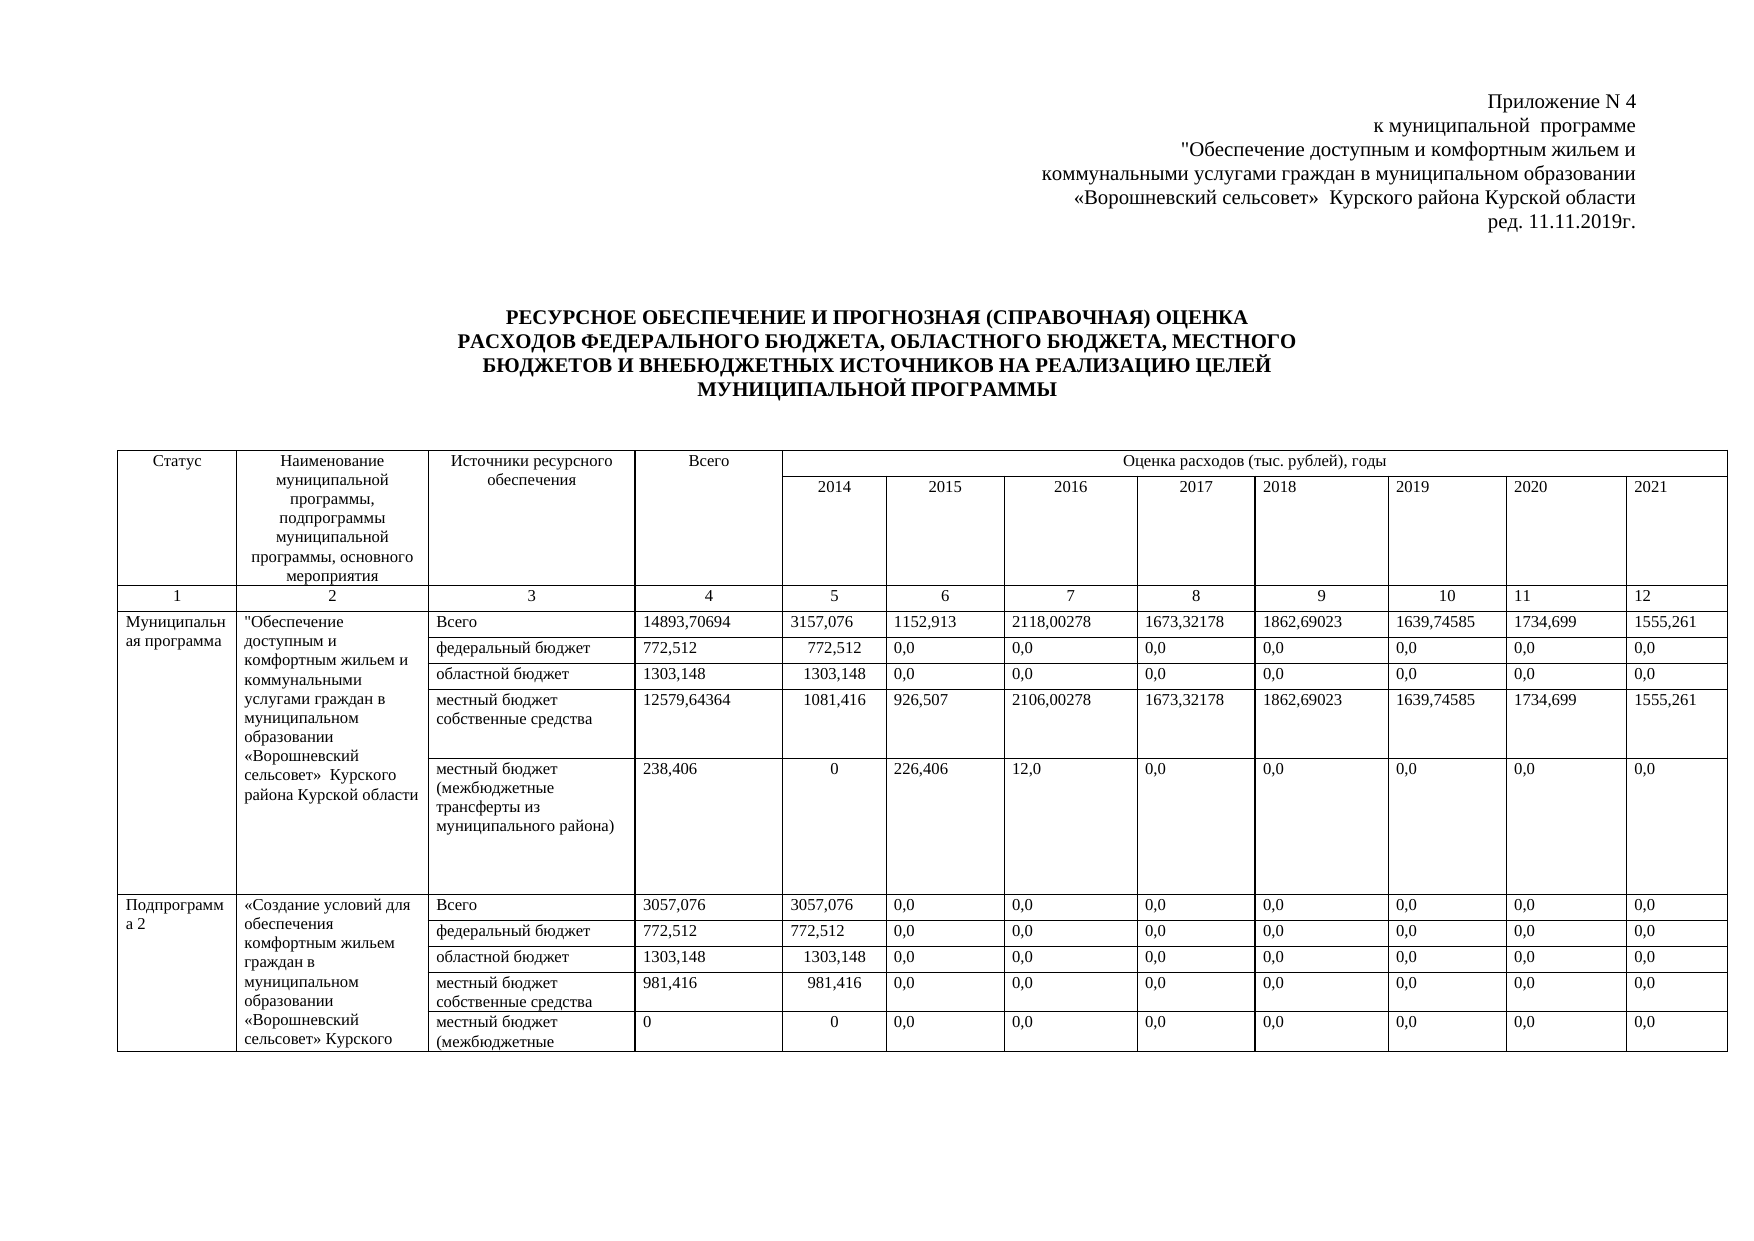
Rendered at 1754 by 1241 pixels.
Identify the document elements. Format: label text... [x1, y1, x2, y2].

table_cell 1555,261 [1627, 690, 1727, 758]
table_cell 0,0 [1389, 664, 1506, 689]
table_cell 0,0 [1389, 1012, 1506, 1051]
table_cell 0,0 [1138, 638, 1254, 663]
table_cell 1639,74585 [1389, 612, 1506, 637]
table_cell 0,0 [1138, 759, 1254, 894]
table_cell 0,0 [1389, 759, 1506, 894]
table_cell 0,0 [1005, 664, 1137, 689]
table_cell 0,0 [887, 895, 1004, 920]
table_cell 0,0 [1507, 895, 1626, 920]
table_cell 2017 [1138, 477, 1254, 585]
text "Обеспечение доступным и комфортным жильем и [118, 137, 1636, 161]
table_cell 1303,148 [636, 947, 782, 972]
table_cell 4 [636, 586, 782, 611]
table_cell 2015 [887, 477, 1004, 585]
table_cell 0,0 [1138, 921, 1254, 946]
table_cell 0,0 [1389, 921, 1506, 946]
table_cell 0,0 [1256, 973, 1388, 1011]
table_cell 0,0 [1507, 921, 1626, 946]
table_cell федеральный бюджет [429, 638, 634, 663]
table_cell 2018 [1256, 477, 1388, 585]
table_cell 12,0 [1005, 759, 1137, 894]
table_cell 1152,913 [887, 612, 1004, 637]
table_cell 2021 [1627, 477, 1727, 585]
table_cell 0,0 [1507, 664, 1626, 689]
table_cell 0,0 [1627, 973, 1727, 1011]
table_cell 0 [783, 1012, 886, 1051]
table_cell 0,0 [1256, 921, 1388, 946]
table_cell 5 [783, 586, 886, 611]
table_cell 0,0 [1005, 947, 1137, 972]
table_cell 0,0 [1138, 664, 1254, 689]
table_cell 0,0 [1507, 947, 1626, 972]
table_header Источники ресурсного обеспечения [429, 451, 634, 585]
table_cell 1639,74585 [1389, 690, 1506, 758]
table_cell 0,0 [887, 638, 1004, 663]
table_cell 8 [1138, 586, 1254, 611]
table_cell 0,0 [1005, 921, 1137, 946]
table_cell 772,512 [636, 638, 782, 663]
table_cell 0,0 [1005, 895, 1137, 920]
table_cell «Создание условий для обеспечения комфортным жильем граждан в муниципальном образовании «Ворошневский сельсовет» Курского района Курской области [237, 895, 428, 1051]
table_cell 0,0 [887, 973, 1004, 1011]
table_cell 1673,32178 [1138, 612, 1254, 637]
table_cell 1303,148 [783, 664, 886, 689]
table_cell 12 [1627, 586, 1727, 611]
table_cell 0,0 [1256, 947, 1388, 972]
table_header Наименование муниципальной программы, подпрограммы муниципальной программы, основного мероприятия [237, 451, 428, 585]
table_cell 6 [887, 586, 1004, 611]
text БЮДЖЕТОВ И ВНЕБЮДЖЕТНЫХ ИСТОЧНИКОВ НА РЕАЛИЗАЦИЮ ЦЕЛЕЙ [118, 353, 1636, 377]
table_cell 7 [1005, 586, 1137, 611]
table_cell 1734,699 [1507, 612, 1626, 637]
table_cell 14893,70694 [636, 612, 782, 637]
table_cell 0,0 [1389, 973, 1506, 1011]
table_cell 12579,64364 [636, 690, 782, 758]
table_cell 772,512 [636, 921, 782, 946]
table_cell 772,512 [783, 638, 886, 663]
table_cell федеральный бюджет [429, 921, 634, 946]
table_cell 0,0 [1256, 895, 1388, 920]
table_cell 9 [1256, 586, 1388, 611]
table_cell 0,0 [1627, 921, 1727, 946]
table_cell местный бюджет собственные средства [429, 690, 634, 758]
table_cell 2016 [1005, 477, 1137, 585]
table_cell 0,0 [1138, 947, 1254, 972]
table_cell 0,0 [1627, 1012, 1727, 1051]
table_cell 0,0 [1138, 895, 1254, 920]
table_cell 926,507 [887, 690, 1004, 758]
table_cell 1862,69023 [1256, 690, 1388, 758]
table_cell 1673,32178 [1138, 690, 1254, 758]
table_cell 0 [636, 1012, 782, 1051]
table_cell 1 [118, 586, 236, 611]
table_cell 10 [1389, 586, 1506, 611]
table_cell 0,0 [1256, 1012, 1388, 1051]
table_cell 226,406 [887, 759, 1004, 894]
table_cell областной бюджет [429, 947, 634, 972]
table_cell 1734,699 [1507, 690, 1626, 758]
table_cell 0,0 [1138, 1012, 1254, 1051]
table_cell 0,0 [1507, 759, 1626, 894]
table_cell 0,0 [1507, 638, 1626, 663]
table_cell 0,0 [887, 947, 1004, 972]
table_cell 2014 [783, 477, 886, 585]
table_header Всего [636, 451, 782, 585]
text ред. 11.11.2019г. [118, 209, 1636, 233]
text «Ворошневский сельсовет» Курского района Курской области [118, 185, 1636, 209]
table_cell 238,406 [636, 759, 782, 894]
text РАСХОДОВ ФЕДЕРАЛЬНОГО БЮДЖЕТА, ОБЛАСТНОГО БЮДЖЕТА, МЕСТНОГО [118, 329, 1636, 353]
table_cell "Обеспечение доступным и комфортным жильем и коммунальными услугами граждан в муниципальном образовании «Ворошневский сельсовет» Курского района Курской области [237, 612, 428, 894]
table_cell 11 [1507, 586, 1626, 611]
table_cell 772,512 [783, 921, 886, 946]
table_cell 0,0 [887, 921, 1004, 946]
table_cell 0 [783, 759, 886, 894]
table_cell 0,0 [1627, 895, 1727, 920]
table_cell 0,0 [1005, 973, 1137, 1011]
table_cell 0,0 [1507, 973, 1626, 1011]
table_cell 981,416 [636, 973, 782, 1011]
table_cell Подпрограмма 2 [118, 895, 236, 1051]
table_cell местный бюджет собственные средства [429, 973, 634, 1011]
table_cell 0,0 [1389, 638, 1506, 663]
table_cell 0,0 [1389, 895, 1506, 920]
table_cell 0,0 [1005, 1012, 1137, 1051]
table_cell 1303,148 [783, 947, 886, 972]
table_cell 0,0 [1627, 664, 1727, 689]
table_cell местный бюджет (межбюджетные трансферты из муниципального района) [429, 759, 634, 894]
table_cell 0,0 [1627, 947, 1727, 972]
text Приложение N 4 [118, 89, 1636, 113]
table_cell 3 [429, 586, 634, 611]
table_cell 0,0 [1256, 638, 1388, 663]
text МУНИЦИПАЛЬНОЙ ПРОГРАММЫ [118, 377, 1636, 401]
table_cell 3057,076 [636, 895, 782, 920]
table_cell 0,0 [1138, 973, 1254, 1011]
table_cell 2020 [1507, 477, 1626, 585]
table_cell 1081,416 [783, 690, 886, 758]
text коммунальными услугами граждан в муниципальном образовании [118, 161, 1636, 185]
table_cell 981,416 [783, 973, 886, 1011]
table_header Статус [118, 451, 236, 585]
table_cell 0,0 [1389, 947, 1506, 972]
table_cell 0,0 [1256, 759, 1388, 894]
table_cell 0,0 [1627, 759, 1727, 894]
table_cell 2 [237, 586, 428, 611]
table_cell 2019 [1389, 477, 1506, 585]
table_cell 0,0 [1507, 1012, 1626, 1051]
table_cell 1303,148 [636, 664, 782, 689]
table_header Оценка расходов (тыс. рублей), годы [783, 451, 1727, 476]
table_cell 0,0 [887, 664, 1004, 689]
table_cell 1555,261 [1627, 612, 1727, 637]
table_cell Муниципальная программа [118, 612, 236, 894]
table_cell 2106,00278 [1005, 690, 1137, 758]
table_cell 0,0 [1005, 638, 1137, 663]
table_cell Всего [429, 612, 634, 637]
text к муниципальной программе [118, 113, 1636, 137]
text РЕСУРСНОЕ ОБЕСПЕЧЕНИЕ И ПРОГНОЗНАЯ (СПРАВОЧНАЯ) ОЦЕНКА [118, 305, 1636, 329]
table_cell областной бюджет [429, 664, 634, 689]
table_cell 0,0 [1256, 664, 1388, 689]
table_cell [429, 1012, 634, 1051]
table_cell Всего [429, 895, 634, 920]
table_cell 0,0 [1627, 638, 1727, 663]
table_cell 2118,00278 [1005, 612, 1137, 637]
table_cell 1862,69023 [1256, 612, 1388, 637]
table_cell 0,0 [887, 1012, 1004, 1051]
table_cell 3057,076 [783, 895, 886, 920]
table_cell 3157,076 [783, 612, 886, 637]
